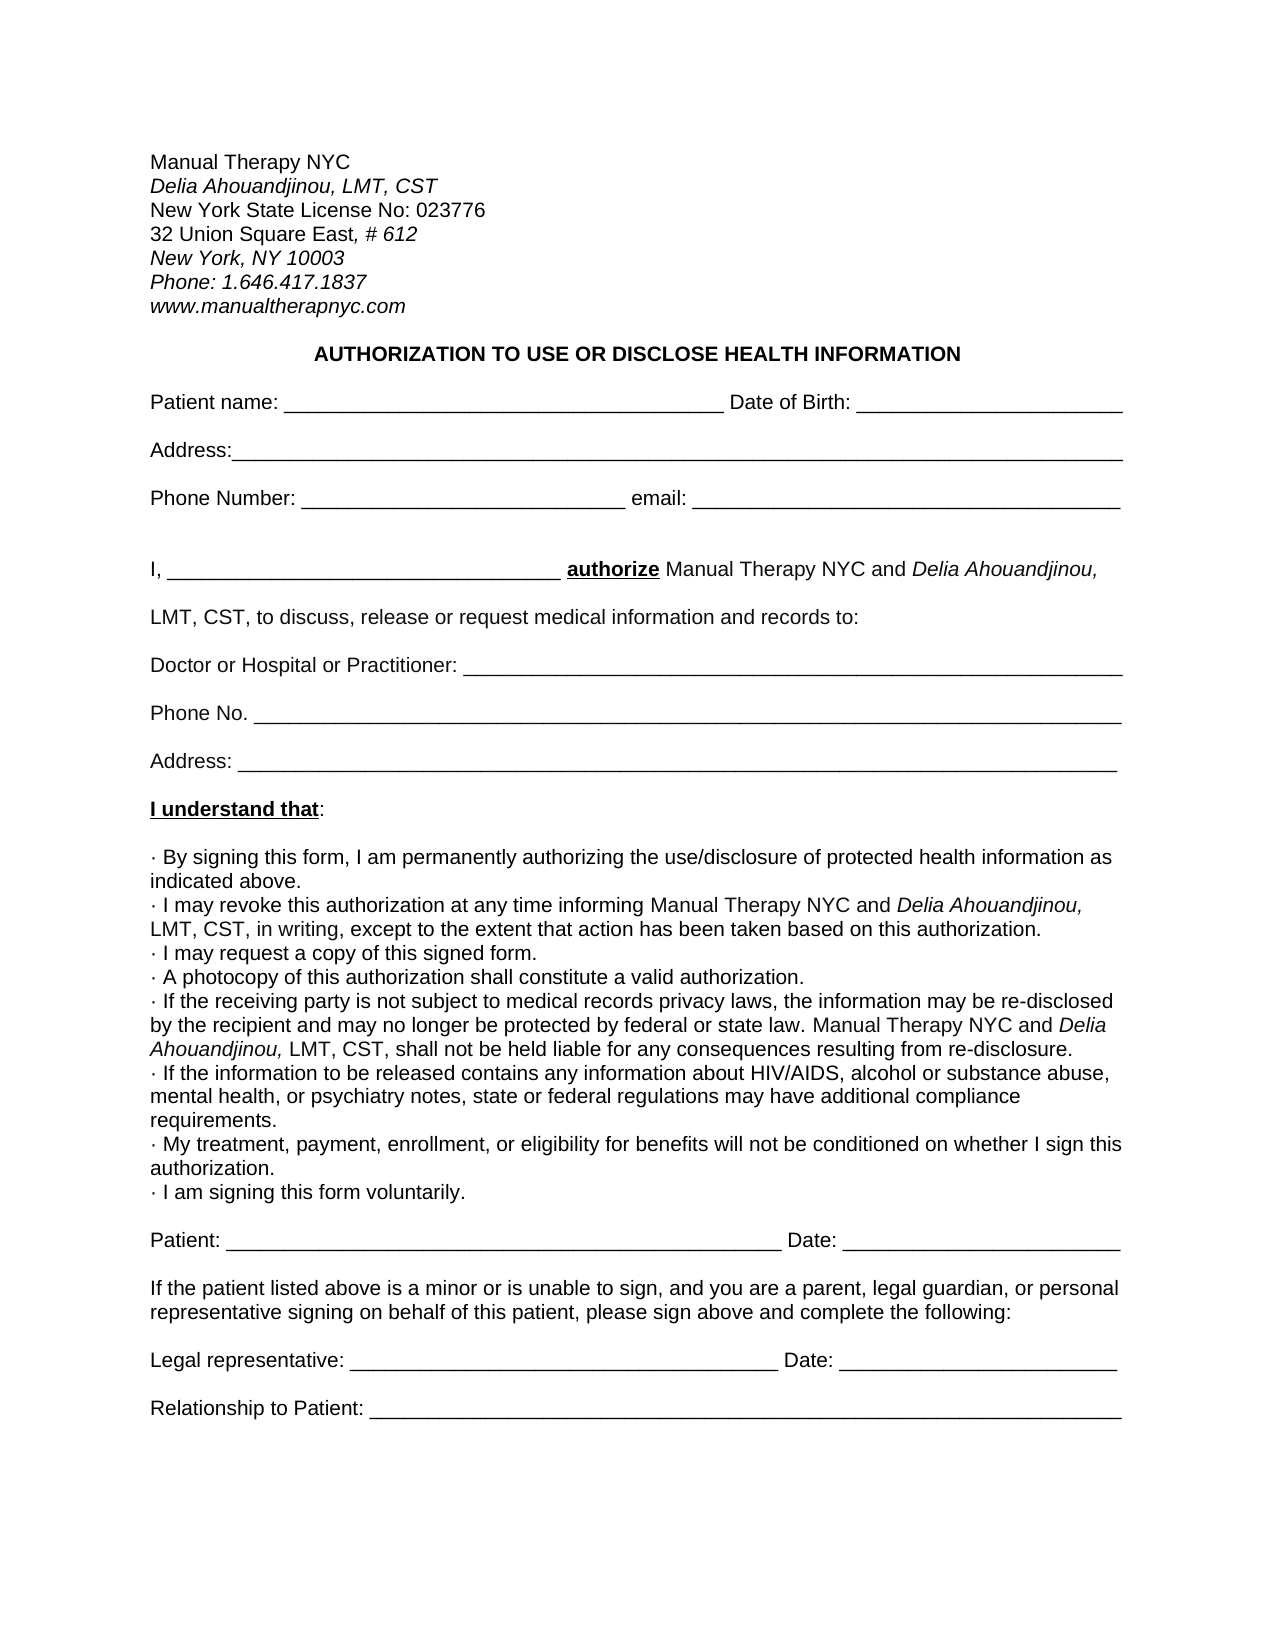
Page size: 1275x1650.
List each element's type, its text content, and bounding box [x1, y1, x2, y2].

text I understand that: [150, 797, 1125, 821]
text Address: ____________________________________________________________________________ [150, 749, 1125, 773]
text · My treatment, payment, enrollment, or eligibility for benefits will not be conditioned on whether I sign this authorization. [150, 1132, 1125, 1180]
text representative signing on behalf of this patient, please sign above and complete the following: [150, 1300, 1125, 1324]
text Manual Therapy NYC [150, 150, 1125, 174]
text Legal representative: _____________________________________ Date: ________________________ [150, 1348, 1125, 1372]
text Delia Ahouandjinou, LMT, CST [150, 174, 1125, 198]
text · A photocopy of this authorization shall constitute a valid authorization. [150, 964, 1125, 988]
text · I may request a copy of this signed form. [150, 941, 1125, 964]
text Patient: ________________________________________________ Date: ________________________ [150, 1228, 1125, 1252]
text I, __________________________________ authorize Manual Therapy NYC and Delia Ahouandjinou, [150, 557, 1125, 581]
text Patient name: ______________________________________ Date of Birth: _______________________ [150, 389, 1125, 413]
text LMT, CST, to discuss, release or request medical information and records to: [150, 605, 1125, 629]
text Phone: 1.646.417.1837 [150, 270, 1125, 294]
text 32 Union Square East, # 612 [150, 222, 1125, 246]
text www.manualtherapnyc.com [150, 294, 1125, 318]
text · If the receiving party is not subject to medical records privacy laws, the information may be re-disclosed by the recipient and may no longer be protected by federal or state law. Manual Therapy NYC and Delia Ahouandjinou, LMT, CST, shall not be held liable for any consequences resulting from re-disclosure. [150, 988, 1125, 1060]
text Relationship to Patient: _________________________________________________________________ [150, 1396, 1125, 1420]
text · I am signing this form voluntarily. [150, 1180, 1125, 1204]
text Address:_____________________________________________________________________________ [150, 437, 1125, 461]
text · If the information to be released contains any information about HIV/AIDS, alcohol or substance abuse, mental health, or psychiatry notes, state or federal regulations may have additional compliance requirements. [150, 1060, 1125, 1132]
text New York State License No: 023776 [150, 198, 1125, 222]
text If the patient listed above is a minor or is unable to sign, and you are a parent, legal guardian, or personal [150, 1276, 1125, 1300]
text Phone Number: ____________________________ email: _____________________________________ [150, 485, 1125, 509]
text · By signing this form, I am permanently authorizing the use/disclosure of protected health information as indicated above. [150, 845, 1125, 893]
text · I may revoke this authorization at any time informing Manual Therapy NYC and Delia Ahouandjinou, LMT, CST, in writing, except to the extent that action has been taken based on this authorization. [150, 893, 1125, 941]
text AUTHORIZATION TO USE OR DISCLOSE HEALTH INFORMATION [150, 342, 1125, 366]
text Phone No. ___________________________________________________________________________ [150, 701, 1125, 725]
text Doctor or Hospital or Practitioner: _________________________________________________________ [150, 653, 1125, 677]
text New York, NY 10003 [150, 246, 1125, 270]
